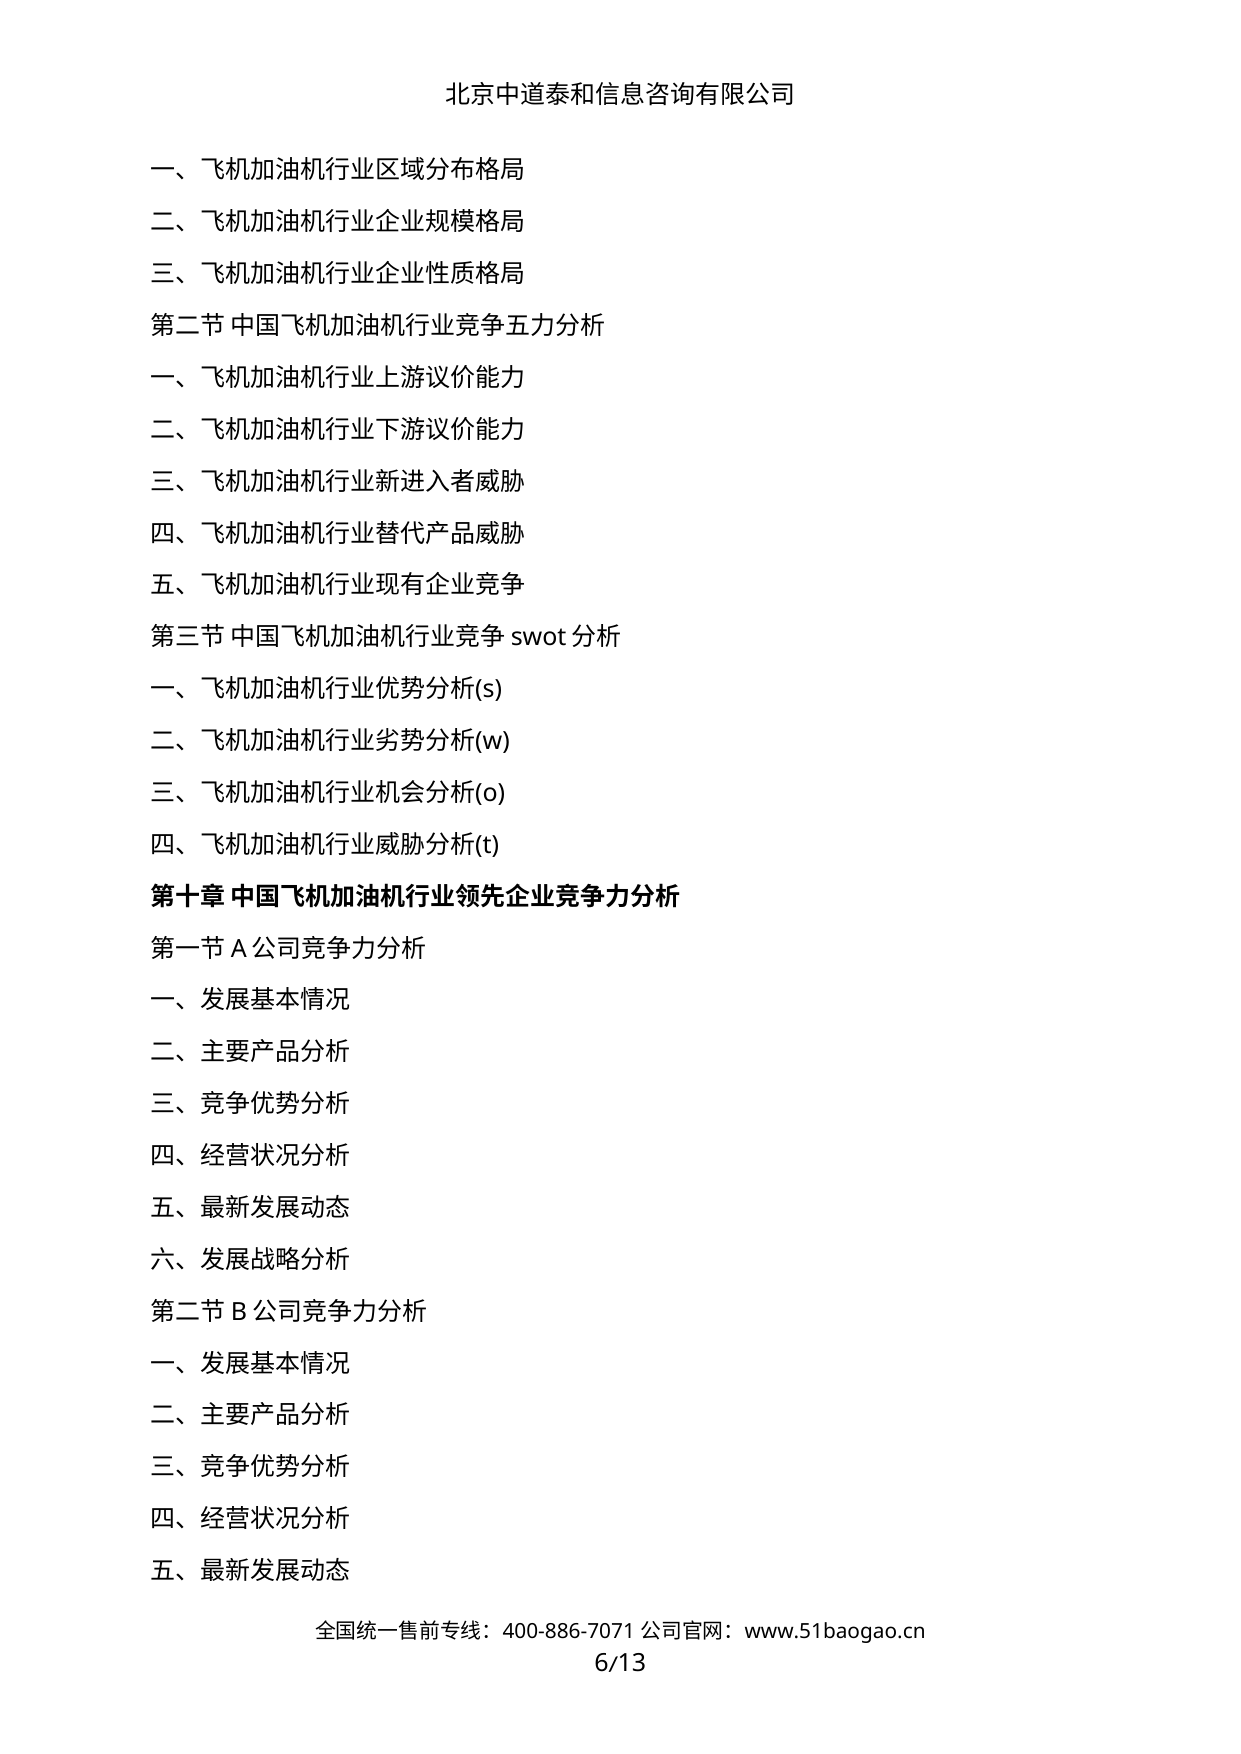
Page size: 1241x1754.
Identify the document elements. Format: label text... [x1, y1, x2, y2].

text 第二节 B公司竞争力分析 [150, 1291, 1090, 1327]
text 三、竞争优势分析 [150, 1084, 1090, 1120]
text 四、经营状况分析 [150, 1136, 1090, 1172]
text 一、飞机加油机行业区域分布格局 [150, 150, 1090, 186]
text 一、发展基本情况 [150, 980, 1090, 1016]
text 一、飞机加油机行业上游议价能力 [150, 357, 1090, 394]
text 一、飞机加油机行业优势分析(s) [150, 669, 1090, 705]
text 二、飞机加油机行业企业规模格局 [150, 202, 1090, 238]
text 五、飞机加油机行业现有企业竞争 [150, 565, 1090, 601]
text 第二节 中国飞机加油机行业竞争五力分析 [150, 306, 1090, 342]
text 三、竞争优势分析 [150, 1447, 1090, 1483]
text 第一节 A公司竞争力分析 [150, 928, 1090, 964]
text 四、飞机加油机行业威胁分析(t) [150, 824, 1090, 861]
text 二、主要产品分析 [150, 1032, 1090, 1068]
text 四、经营状况分析 [150, 1499, 1090, 1535]
text 五、最新发展动态 [150, 1187, 1090, 1224]
text 三、飞机加油机行业新进入者威胁 [150, 461, 1090, 497]
text 一、发展基本情况 [150, 1343, 1090, 1379]
text 第三节 中国飞机加油机行业竞争swot分析 [150, 617, 1090, 653]
text 三、飞机加油机行业机会分析(o) [150, 772, 1090, 809]
text 第十章 中国飞机加油机行业领先企业竞争力分析 [150, 876, 1090, 912]
text 五、最新发展动态 [150, 1551, 1090, 1587]
text 四、飞机加油机行业替代产品威胁 [150, 513, 1090, 549]
text 三、飞机加油机行业企业性质格局 [150, 254, 1090, 290]
text 二、主要产品分析 [150, 1395, 1090, 1431]
text 二、飞机加油机行业劣势分析(w) [150, 721, 1090, 757]
text 二、飞机加油机行业下游议价能力 [150, 409, 1090, 446]
text 六、发展战略分析 [150, 1239, 1090, 1276]
